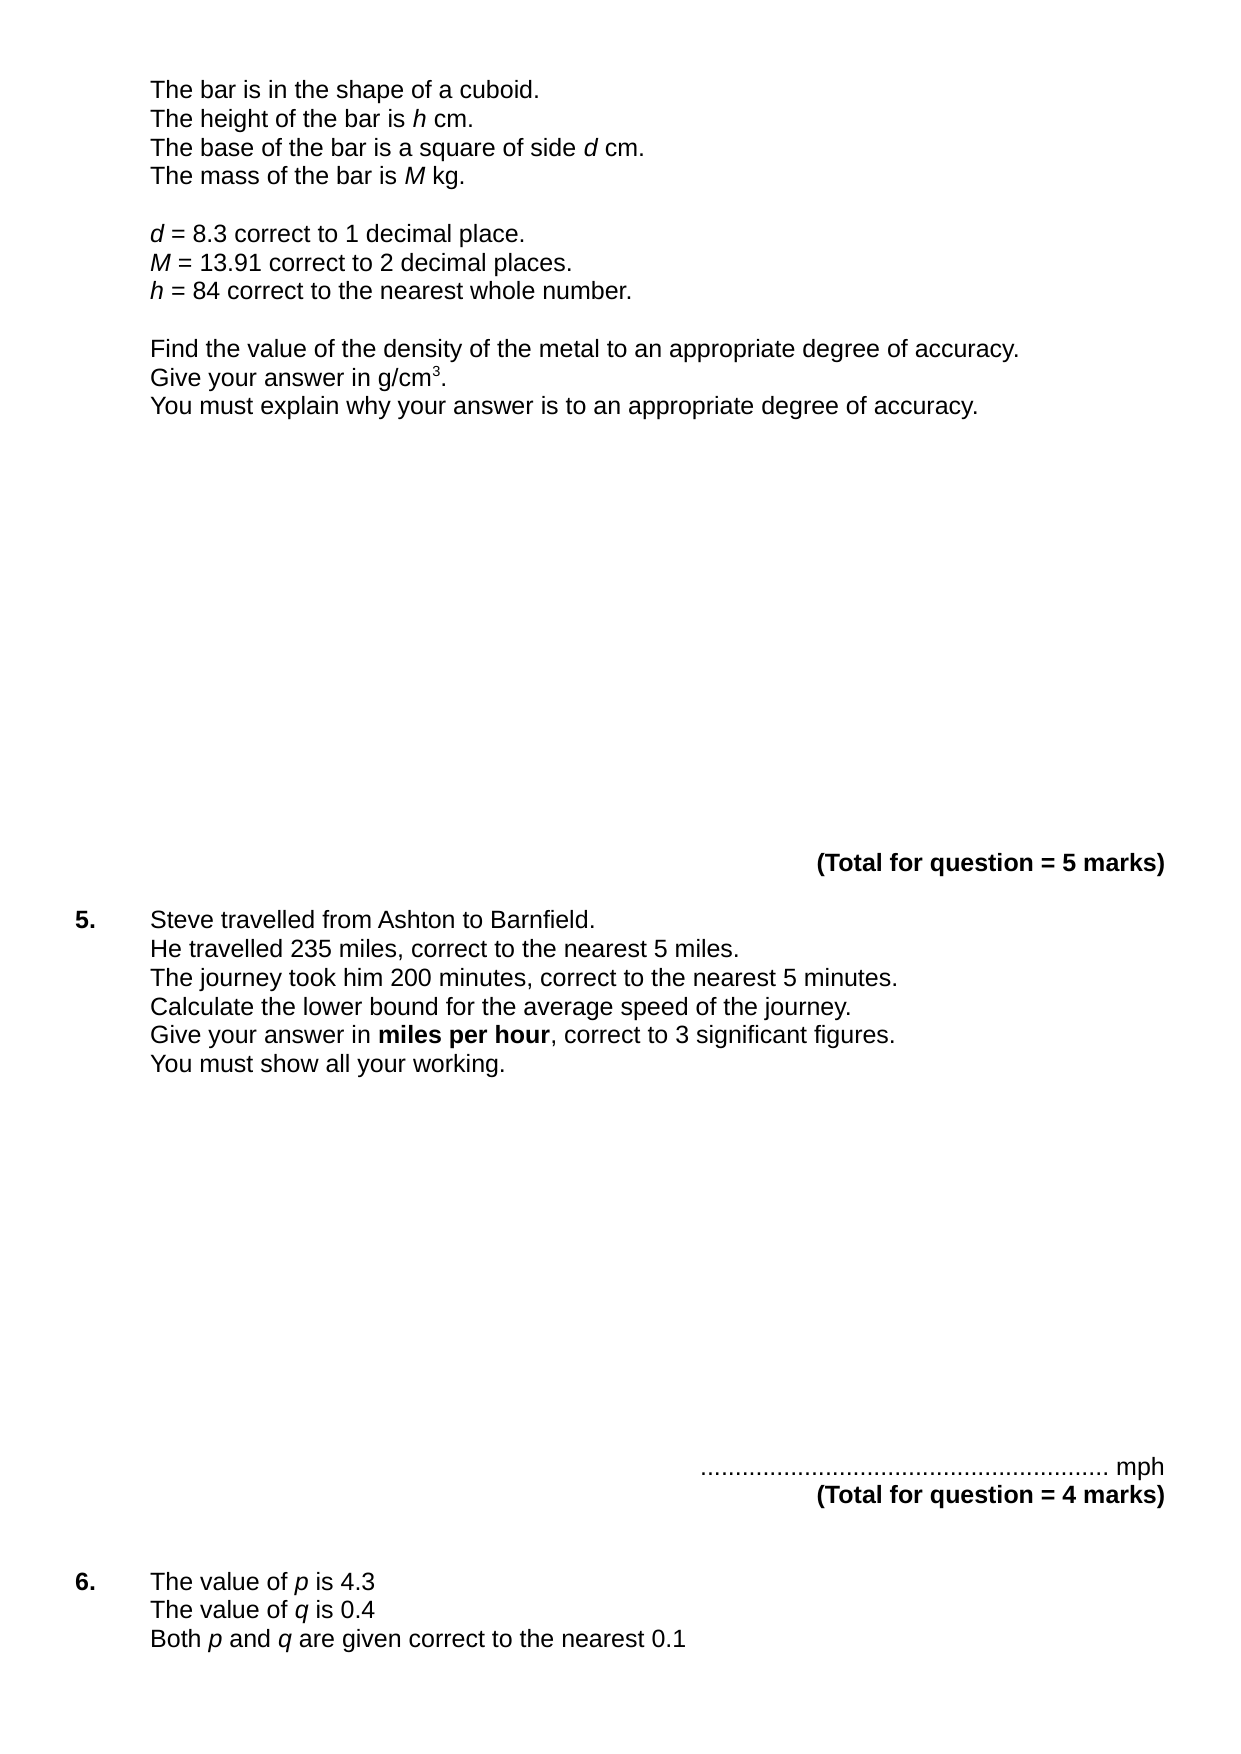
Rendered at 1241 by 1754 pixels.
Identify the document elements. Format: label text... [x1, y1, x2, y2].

text ........................................................... mph [75, 1078, 1165, 1480]
text The bar is in the shape of a cuboid. The height of the bar is h cm. The base of the bar is a square of side d cm. [150, 75, 1165, 161]
text Calculate the lower bound for the average speed of the journey. Give your answer in miles per hour, correct to 3 significant figures. You must show all your working. [150, 992, 1165, 1078]
text d = 8.3 correct to 1 decimal place. M = 13.91 correct to 2 decimal places. h = 84 correct to the nearest whole number. [150, 219, 1165, 305]
text You must explain why your answer is to an appropriate degree of accuracy. [150, 391, 1165, 420]
text 6. The value of p is 4.3 The value of q is 0.4 [75, 1567, 1165, 1624]
text 5. Steve travelled from Ashton to Barnfield. [75, 905, 1165, 934]
text Both p and q are given correct to the nearest 0.1 [75, 1624, 1165, 1653]
text Find the value of the density of the metal to an appropriate degree of accuracy. Give your answer in g/cm3. [150, 334, 1165, 391]
text He travelled 235 miles, correct to the nearest 5 miles. The journey took him 200 minutes, correct to the nearest 5 minutes. [150, 934, 1165, 992]
text The mass of the bar is M kg. [75, 161, 1165, 190]
text (Total for question = 5 marks) [75, 848, 1165, 877]
text (Total for question = 4 marks) [75, 1480, 1165, 1509]
